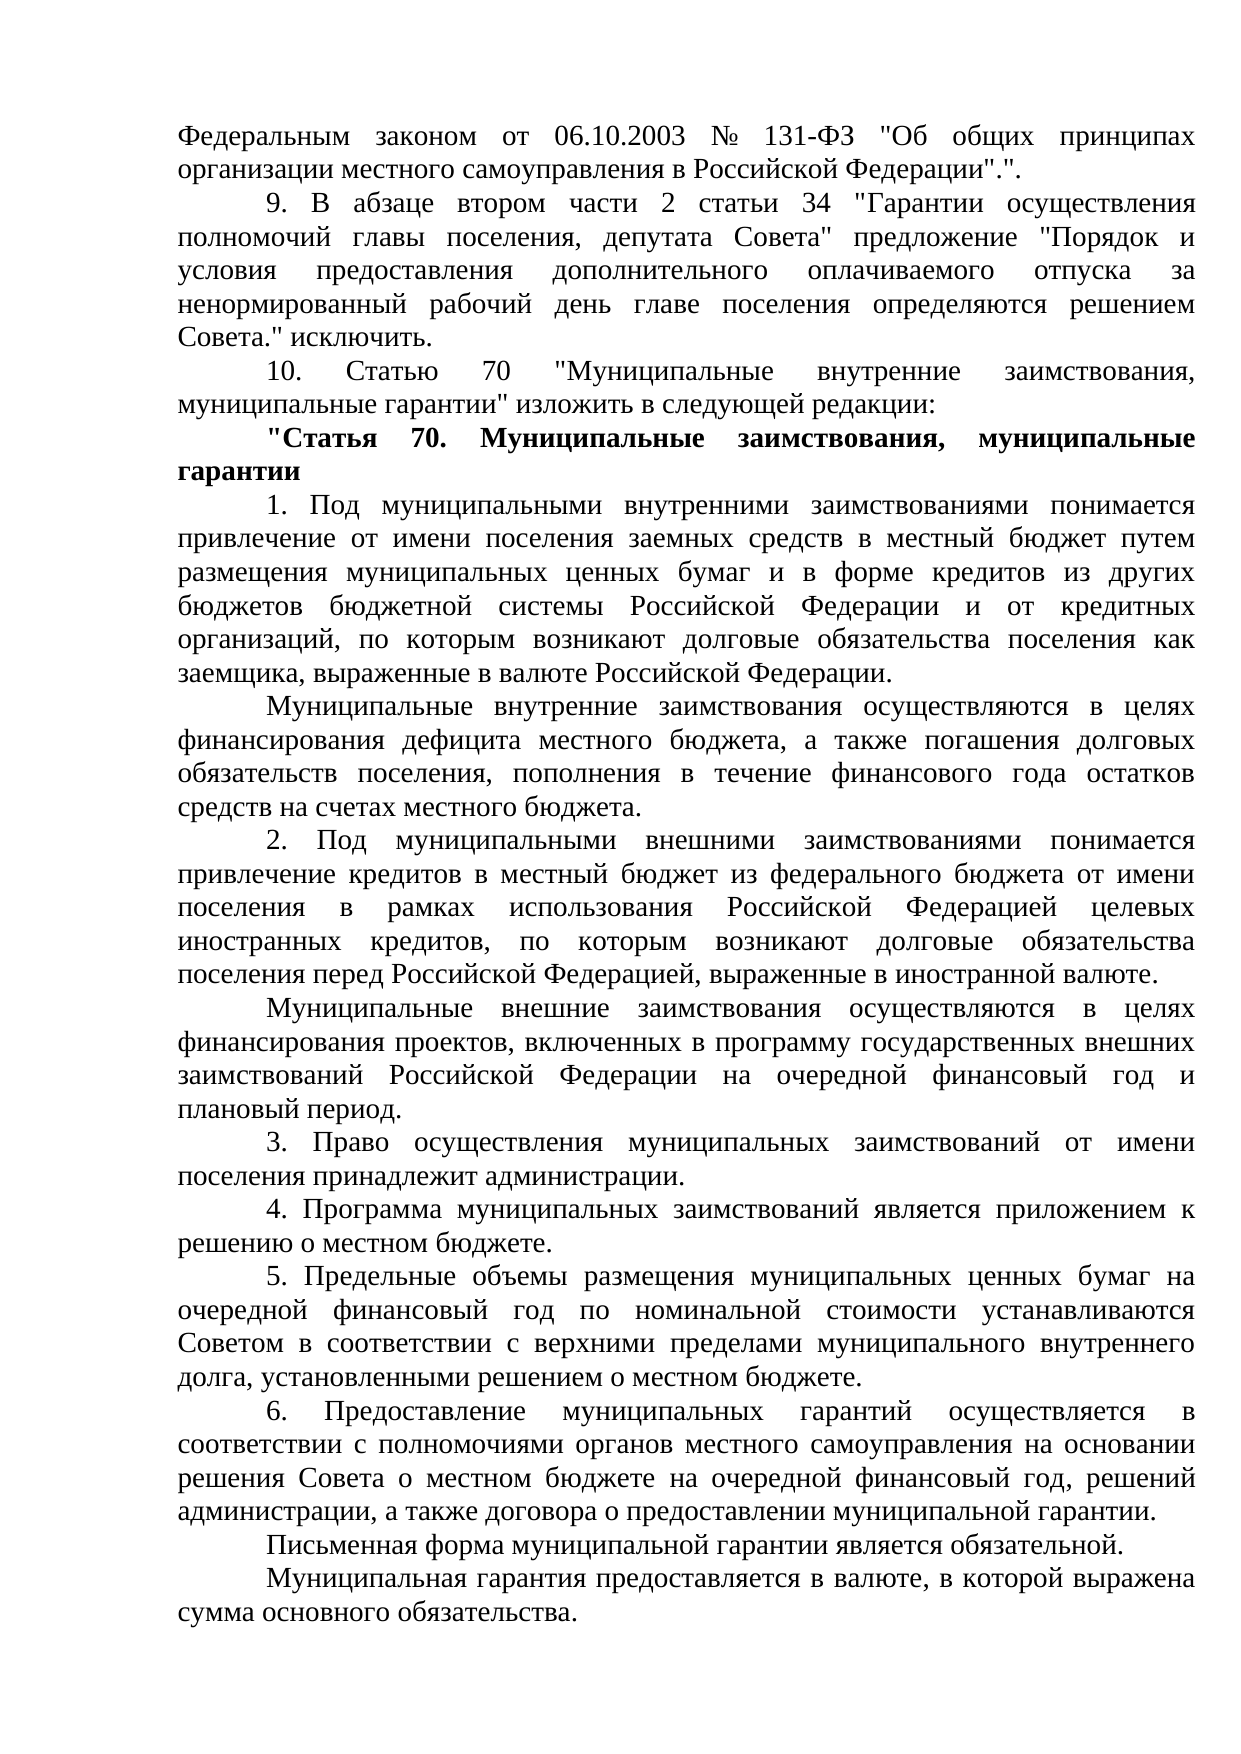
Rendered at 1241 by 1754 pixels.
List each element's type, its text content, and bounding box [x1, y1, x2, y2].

text "Статья 70. Муниципальные заимствования, муниципальные гарантии [177, 420, 1196, 487]
text 3. Право осуществления муниципальных заимствований от имени поселения принадлежит администрации. [177, 1124, 1196, 1191]
text Муниципальные внешние заимствования осуществляются в целях финансирования проектов, включенных в программу государственных внешних заимствований Российской Федерации на очередной финансовый год и плановый период. [177, 990, 1196, 1124]
text Муниципальные внутренние заимствования осуществляются в целях финансирования дефицита местного бюджета, а также погашения долговых обязательств поселения, пополнения в течение финансового года остатков средств на счетах местного бюджета. [177, 688, 1196, 822]
text 6. Предоставление муниципальных гарантий осуществляется в соответствии с полномочиями органов местного самоуправления на основании решения Совета о местном бюджете на очередной финансовый год, решений администрации, а также договора о предоставлении муниципальной гарантии. [177, 1393, 1196, 1527]
text 2. Под муниципальными внешними заимствованиями понимается привлечение кредитов в местный бюджет из федерального бюджета от имени поселения в рамках использования Российской Федерацией целевых иностранных кредитов, по которым возникают долговые обязательства поселения перед Российской Федерацией, выраженные в иностранной валюте. [177, 822, 1196, 990]
text 4. Программа муниципальных заимствований является приложением к решению о местном бюджете. [177, 1191, 1196, 1258]
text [177, 118, 1196, 185]
text 10. Статью 70 "Муниципальные внутренние заимствования, муниципальные гарантии" изложить в следующей редакции: [177, 353, 1196, 420]
text Письменная форма муниципальной гарантии является обязательной. [177, 1527, 1196, 1560]
text 1. Под муниципальными внутренними заимствованиями понимается привлечение от имени поселения заемных средств в местный бюджет путем размещения муниципальных ценных бумаг и в форме кредитов из других бюджетов бюджетной системы Российской Федерации и от кредитных организаций, по которым возникают долговые обязательства поселения как заемщика, выраженные в валюте Российской Федерации. [177, 487, 1196, 688]
text 9. В абзаце втором части 2 статьи 34 "Гарантии осуществления полномочий главы поселения, депутата Совета" предложение "Порядок и условия предоставления дополнительного оплачиваемого отпуска за ненормированный рабочий день главе поселения определяются решением Совета." исключить. [177, 185, 1196, 353]
text Муниципальная гарантия предоставляется в валюте, в которой выражена сумма основного обязательства. [177, 1560, 1196, 1627]
text 5. Предельные объемы размещения муниципальных ценных бумаг на очередной финансовый год по номинальной стоимости устанавливаются Советом в соответствии с верхними пределами муниципального внутреннего долга, установленными решением о местном бюджете. [177, 1258, 1196, 1393]
